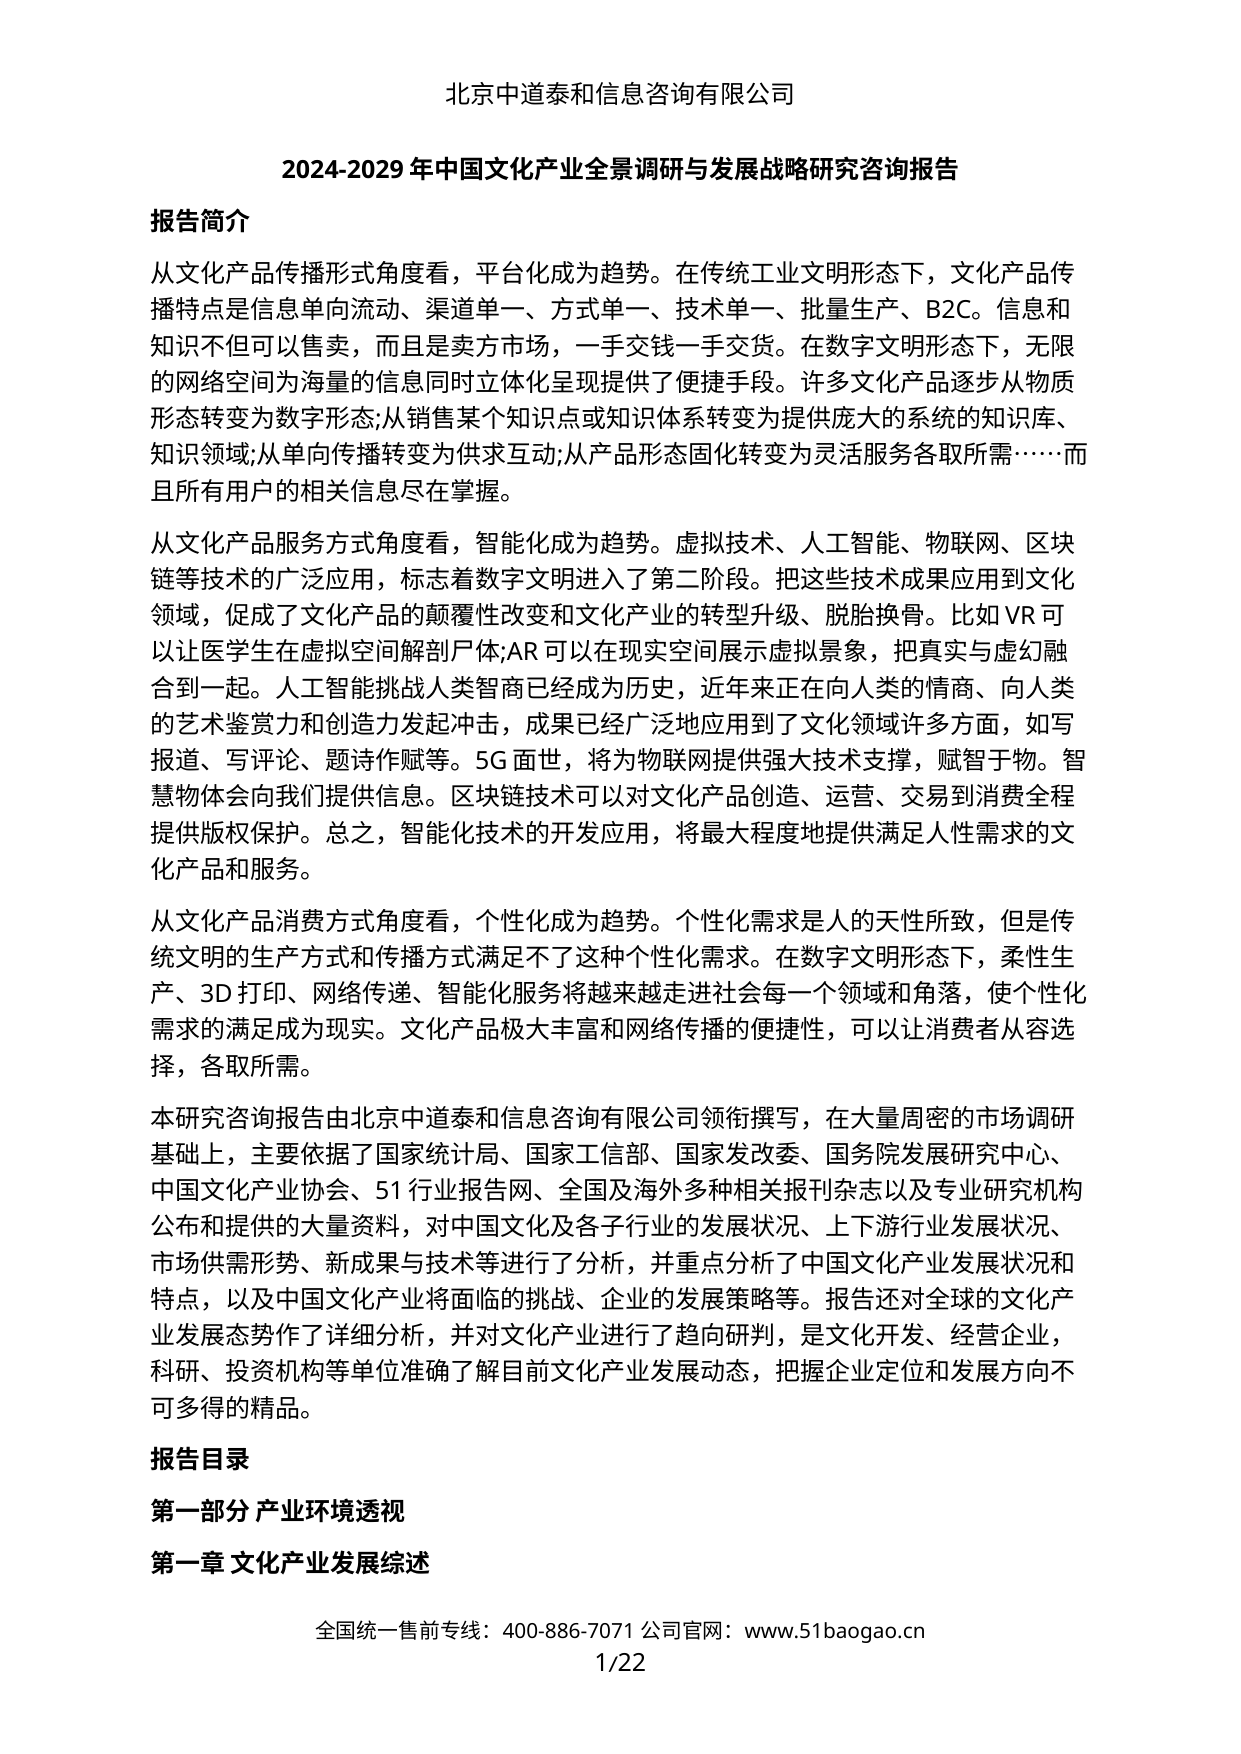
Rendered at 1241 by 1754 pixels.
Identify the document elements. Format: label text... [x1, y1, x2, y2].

text 本研究咨询报告由北京中道泰和信息咨询有限公司领衔撰写，在大量周密的市场调研基础上，主要依据了国家统计局、国家工信部、国家发改委、国务院发展研究中心、中国文化产业协会、51行业报告网、全国及海外多种相关报刊杂志以及专业研究机构公布和提供的大量资料，对中国文化及各子行业的发展状况、上下游行业发展状况、市场供需形势、新成果与技术等进行了分析，并重点分析了中国文化产业发展状况和特点，以及中国文化产业将面临的挑战、企业的发展策略等。报告还对全球的文化产业发展态势作了详细分析，并对文化产业进行了趋向研判，是文化开发、经营企业，科研、投资机构等单位准确了解目前文化产业发展动态，把握企业定位和发展方向不可多得的精品。 [150, 1098, 1090, 1424]
text 2024-2029年中国文化产业全景调研与发展战略研究咨询报告 [150, 150, 1090, 186]
text 第一部分 产业环境透视 [150, 1492, 1090, 1528]
text 报告目录 [150, 1440, 1090, 1476]
text 第一章 文化产业发展综述 [150, 1544, 1090, 1580]
text 从文化产品传播形式角度看，平台化成为趋势。在传统工业文明形态下，文化产品传播特点是信息单向流动、渠道单一、方式单一、技术单一、批量生产、B2C。信息和知识不但可以售卖，而且是卖方市场，一手交钱一手交货。在数字文明形态下，无限的网络空间为海量的信息同时立体化呈现提供了便捷手段。许多文化产品逐步从物质形态转变为数字形态;从销售某个知识点或知识体系转变为提供庞大的系统的知识库、知识领域;从单向传播转变为供求互动;从产品形态固化转变为灵活服务各取所需……而且所有用户的相关信息尽在掌握。 [150, 254, 1090, 507]
text 报告简介 [150, 202, 1090, 238]
text 从文化产品消费方式角度看，个性化成为趋势。个性化需求是人的天性所致，但是传统文明的生产方式和传播方式满足不了这种个性化需求。在数字文明形态下，柔性生产、3D打印、网络传递、智能化服务将越来越走进社会每一个领域和角落，使个性化需求的满足成为现实。文化产品极大丰富和网络传播的便捷性，可以让消费者从容选择，各取所需。 [150, 901, 1090, 1082]
text 从文化产品服务方式角度看，智能化成为趋势。虚拟技术、人工智能、物联网、区块链等技术的广泛应用，标志着数字文明进入了第二阶段。把这些技术成果应用到文化领域，促成了文化产品的颠覆性改变和文化产业的转型升级、脱胎换骨。比如VR可以让医学生在虚拟空间解剖尸体;AR可以在现实空间展示虚拟景象，把真实与虚幻融合到一起。人工智能挑战人类智商已经成为历史，近年来正在向人类的情商、向人类的艺术鉴赏力和创造力发起冲击，成果已经广泛地应用到了文化领域许多方面，如写报道、写评论、题诗作赋等。5G面世，将为物联网提供强大技术支撑，赋智于物。智慧物体会向我们提供信息。区块链技术可以对文化产品创造、运营、交易到消费全程提供版权保护。总之，智能化技术的开发应用，将最大程度地提供满足人性需求的文化产品和服务。 [150, 523, 1090, 886]
